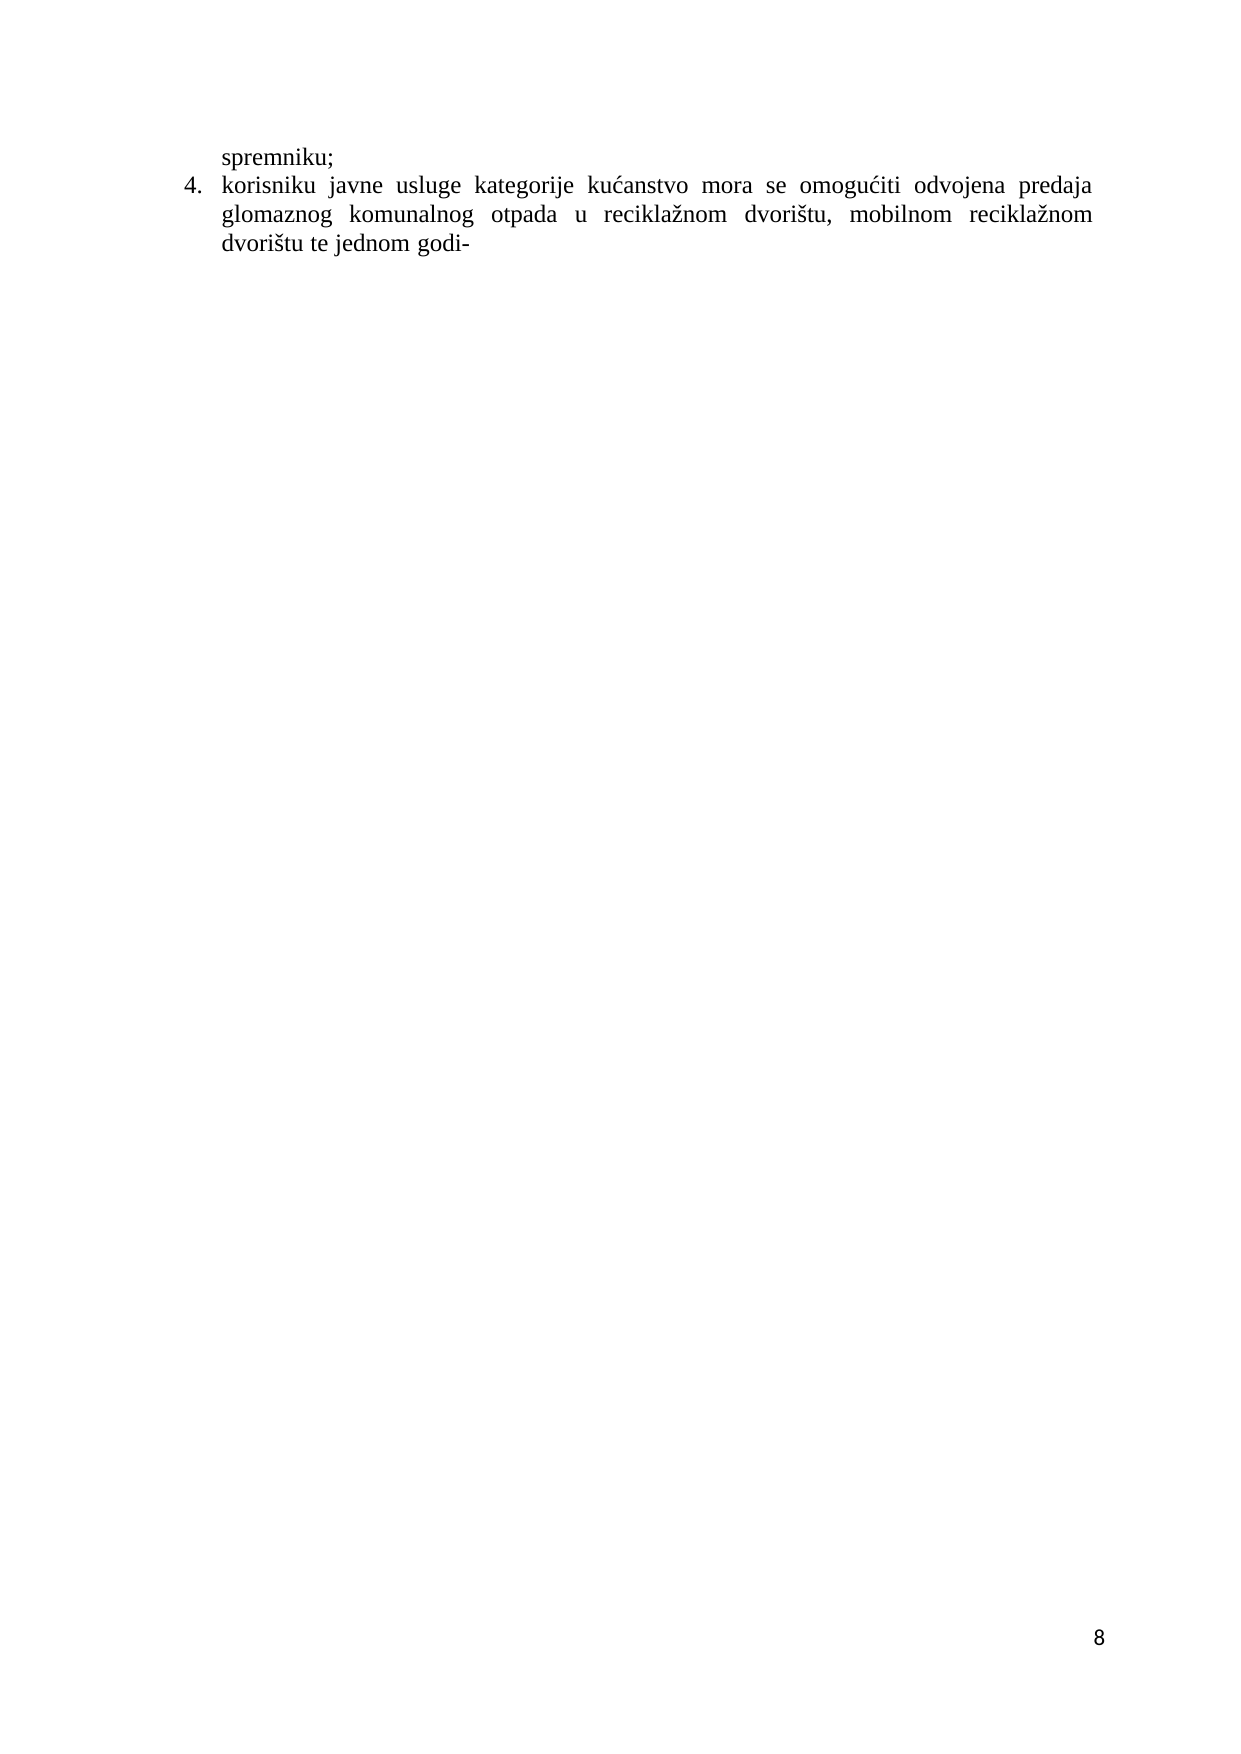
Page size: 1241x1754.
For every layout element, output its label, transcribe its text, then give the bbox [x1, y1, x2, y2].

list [184, 142, 1093, 170]
list korisniku javne usluge kategorije kućanstvo mora se omogućiti odvojena predaja glomaznog komunalnog otpada u reciklažnom dvorištu, mobilnom reciklažnom dvorištu te jednom godi- [184, 170, 1093, 257]
